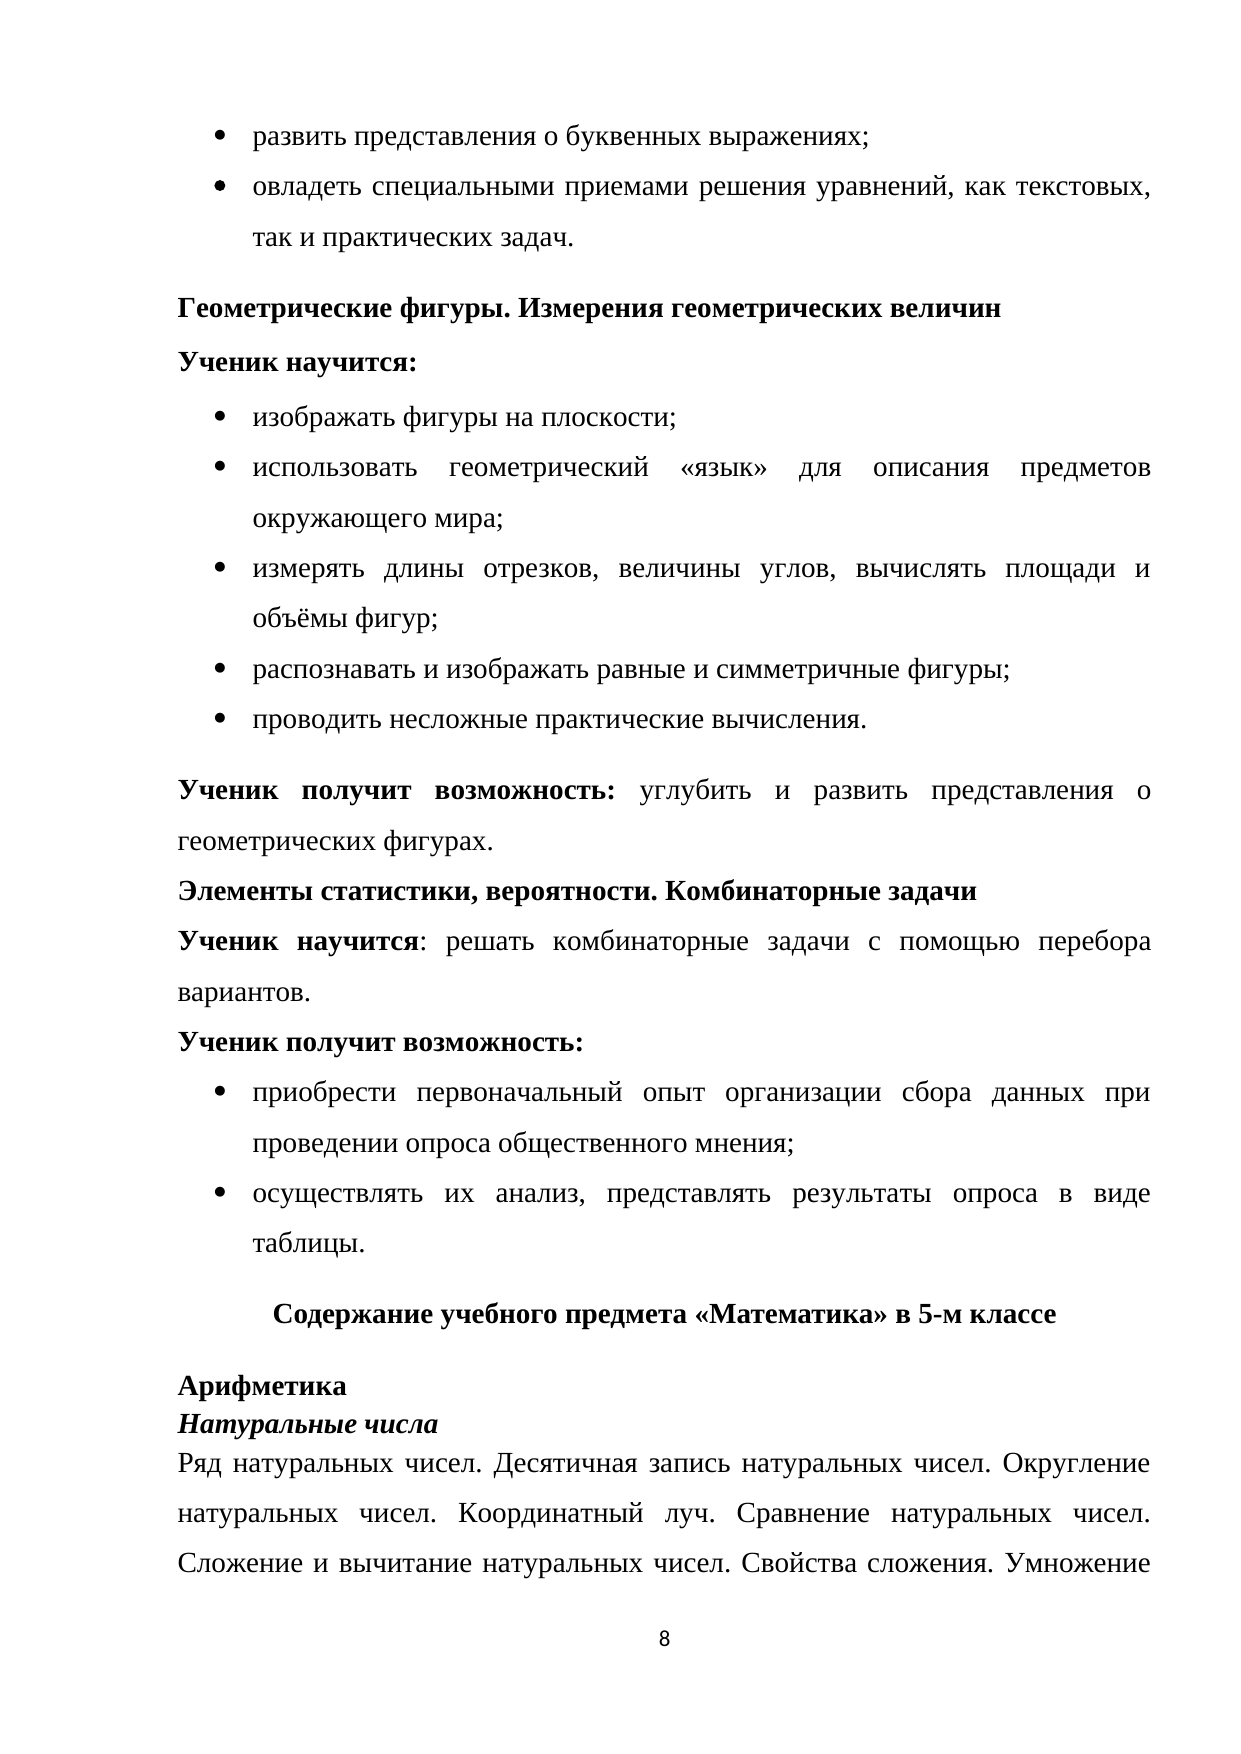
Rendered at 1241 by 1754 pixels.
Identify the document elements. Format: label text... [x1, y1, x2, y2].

list изображать фигуры на плоскости; [215, 399, 1152, 432]
text Ученик научится: [177, 344, 1152, 378]
text Ученик научится: решать комбинаторные задачи с помощью перебора вариантов. [177, 923, 1152, 1007]
list приобрести первоначальный опыт организации сбора данных при проведении опроса общественного мнения; [215, 1074, 1152, 1158]
list распознавать и изображать равные и симметричные фигуры; [215, 651, 1152, 684]
text Натуральные числа [177, 1406, 1152, 1440]
text Геометрические фигуры. Измерения геометрических величин [177, 290, 1152, 324]
text Ученик получит возможность: [177, 1024, 1152, 1057]
text Содержание учебного предмета «Математика» в 5-м классе [177, 1297, 1152, 1330]
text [177, 1445, 1152, 1579]
list проводить несложные практические вычисления. [215, 701, 1152, 735]
text Элементы статистики, вероятности. Комбинаторные задачи [177, 873, 1152, 907]
text Ученик получит возможность: углубить и развить представления о геометрических фигурах. [177, 772, 1152, 856]
list измерять длины отрезков, величины углов, вычислять площади и объёмы фигур; [215, 550, 1152, 634]
list развить представления о буквенных выражениях; [215, 118, 1152, 152]
text Арифметика [177, 1368, 1152, 1401]
list осуществлять их анализ, представлять результаты опроса в виде таблицы. [215, 1175, 1152, 1259]
list использовать геометрический «язык» для описания предметов окружающего мира; [215, 449, 1152, 533]
list овладеть специальными приемами решения уравнений, как текстовых, так и практических задач. [215, 168, 1152, 252]
